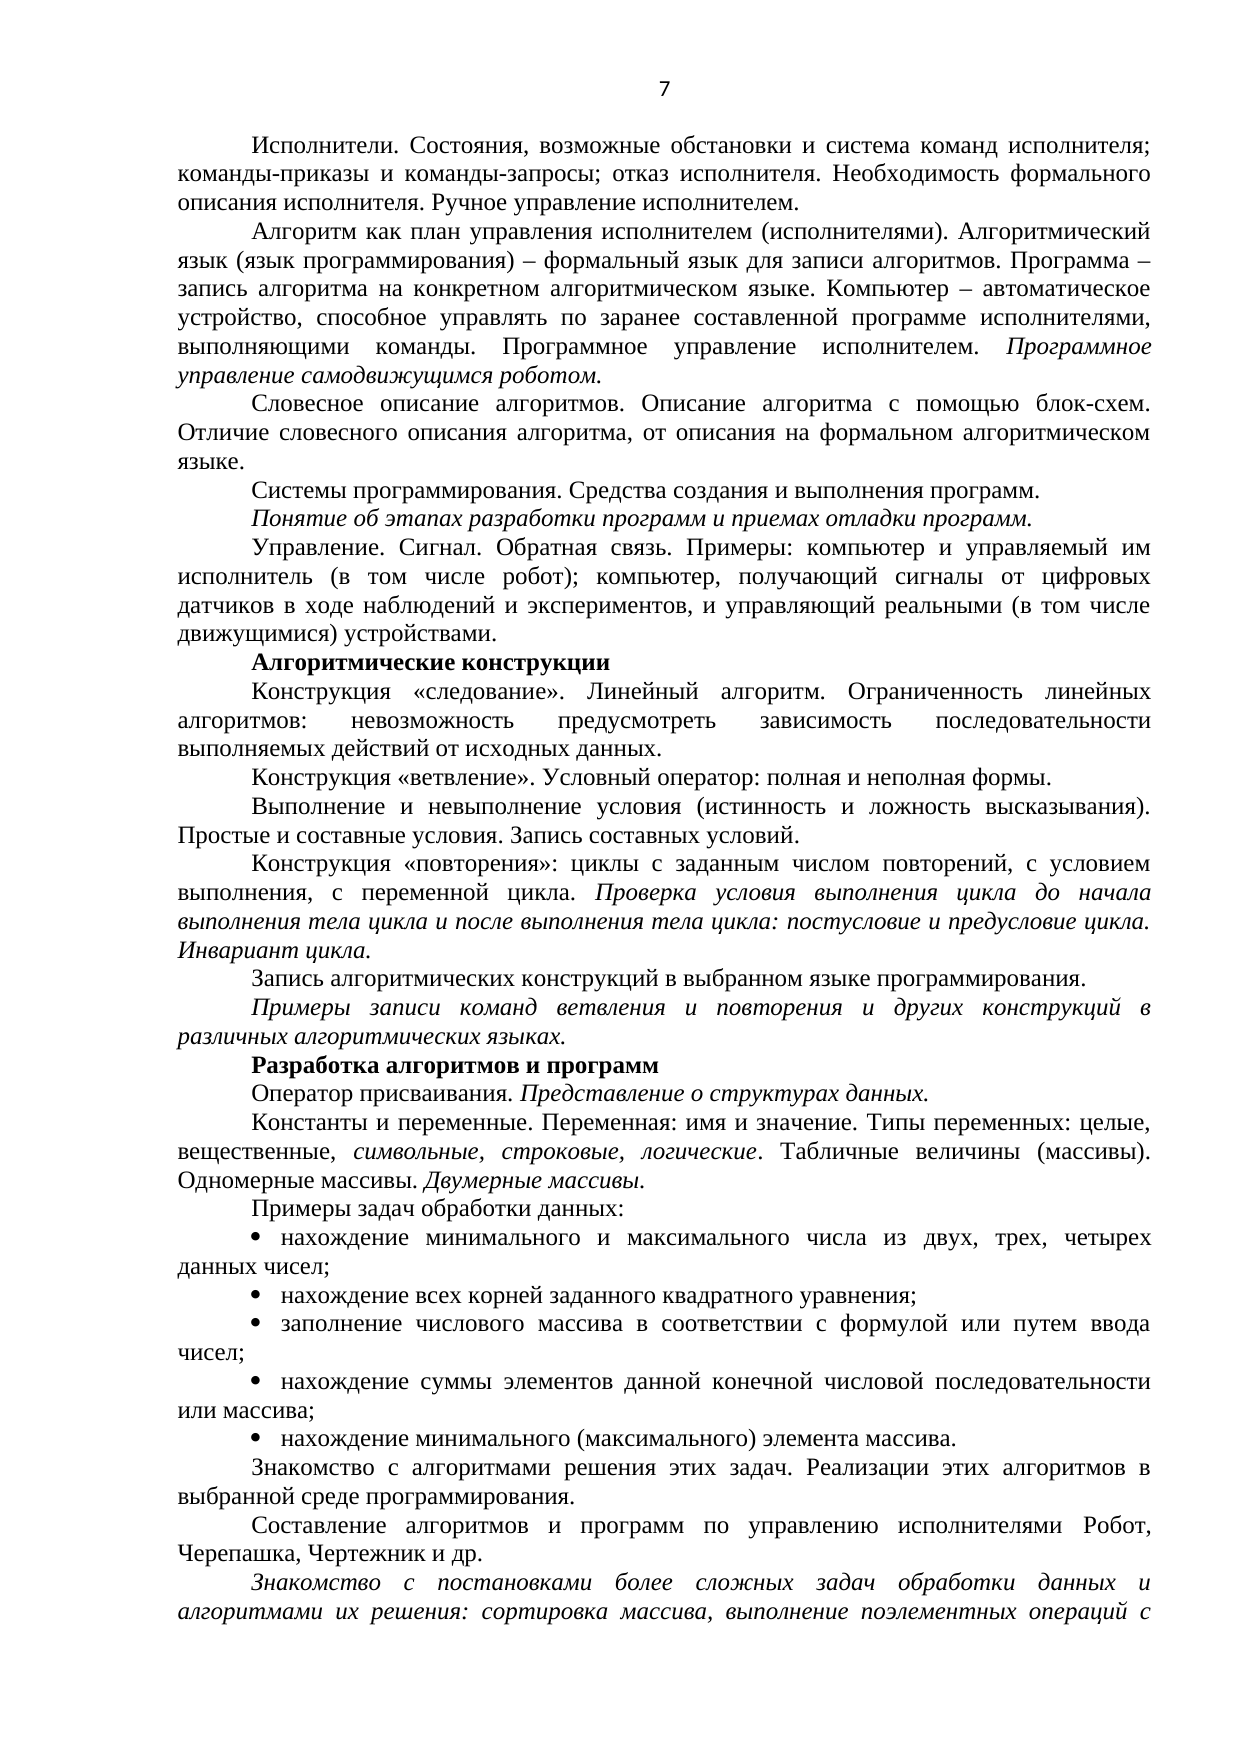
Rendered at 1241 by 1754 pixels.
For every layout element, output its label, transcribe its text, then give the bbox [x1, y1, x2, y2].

text Выполнение и невыполнение условия (истинность и ложность высказывания). Простые и составные условия. Запись составных условий. [177, 791, 1152, 848]
text Конструкция «ветвление». Условный оператор: полная и неполная формы. [177, 762, 1152, 791]
list нахождение минимального (максимального) элемента массива. [177, 1423, 1152, 1452]
list Разработка алгоритмов и программ [251, 1050, 1152, 1078]
text Оператор присваивания. Представление о структурах данных. [177, 1078, 1152, 1107]
text Конструкция «следование». Линейный алгоритм. Ограниченность линейных алгоритмов: невозможность предусмотреть зависимость последовательности выполняемых действий от исходных данных. [177, 676, 1152, 762]
text Примеры записи команд ветвления и повторения и других конструкций в различных алгоритмических языках. [177, 992, 1152, 1050]
list нахождение суммы элементов данной конечной числовой последовательности или массива; [177, 1366, 1152, 1423]
list нахождение всех корней заданного квадратного уравнения; [177, 1280, 1152, 1308]
text Составление алгоритмов и программ по управлению исполнителями Робот, Черепашка, Чертежник и др. [177, 1510, 1152, 1567]
text Исполнители. Состояния, возможные обстановки и система команд исполнителя; команды-приказы и команды-запросы; отказ исполнителя. Необходимость формального описания исполнителя. Ручное управление исполнителем. [177, 130, 1152, 216]
text Запись алгоритмических конструкций в выбранном языке программирования. [177, 963, 1152, 992]
text Знакомство с алгоритмами решения этих задач. Реализации этих алгоритмов в выбранной среде программирования. [177, 1452, 1152, 1510]
text Системы программирования. Средства создания и выполнения программ. [177, 475, 1152, 503]
text Управление. Сигнал. Обратная связь. Примеры: компьютер и управляемый им исполнитель (в том числе робот); компьютер, получающий сигналы от цифровых датчиков в ходе наблюдений и экспериментов, и управляющий реальными (в том числе движущимися) устройствами. [177, 532, 1152, 647]
list заполнение числового массива в соответствии с формулой или путем ввода чисел; [177, 1308, 1152, 1366]
text Константы и переменные. Переменная: имя и значение. Типы переменных: целые, вещественные, символьные, строковые, логические. Табличные величины (массивы). Одномерные массивы. Двумерные массивы. [177, 1107, 1152, 1193]
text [177, 1567, 1152, 1625]
text Понятие об этапах разработки программ и приемах отладки программ. [177, 503, 1152, 532]
text Примеры задач обработки данных: [177, 1193, 1152, 1222]
list нахождение минимального и максимального числа из двух, трех, четырех данных чисел; [177, 1222, 1152, 1280]
text Словесное описание алгоритмов. Описание алгоритма с помощью блок-схем. Отличие словесного описания алгоритма, от описания на формальном алгоритмическом языке. [177, 388, 1152, 475]
text Алгоритм как план управления исполнителем (исполнителями). Алгоритмический язык (язык программирования) – формальный язык для записи алгоритмов. Программа – запись алгоритма на конкретном алгоритмическом языке. Компьютер – автоматическое устройство, способное управлять по заранее составленной программе исполнителями, выполняющими команды. Программное управление исполнителем. Программное управление самодвижущимся роботом. [177, 216, 1152, 388]
list Алгоритмические конструкции [251, 647, 1152, 676]
text Конструкция «повторения»: циклы с заданным числом повторений, с условием выполнения, с переменной цикла. Проверка условия выполнения цикла до начала выполнения тела цикла и после выполнения тела цикла: постусловие и предусловие цикла. Инвариант цикла. [177, 848, 1152, 963]
